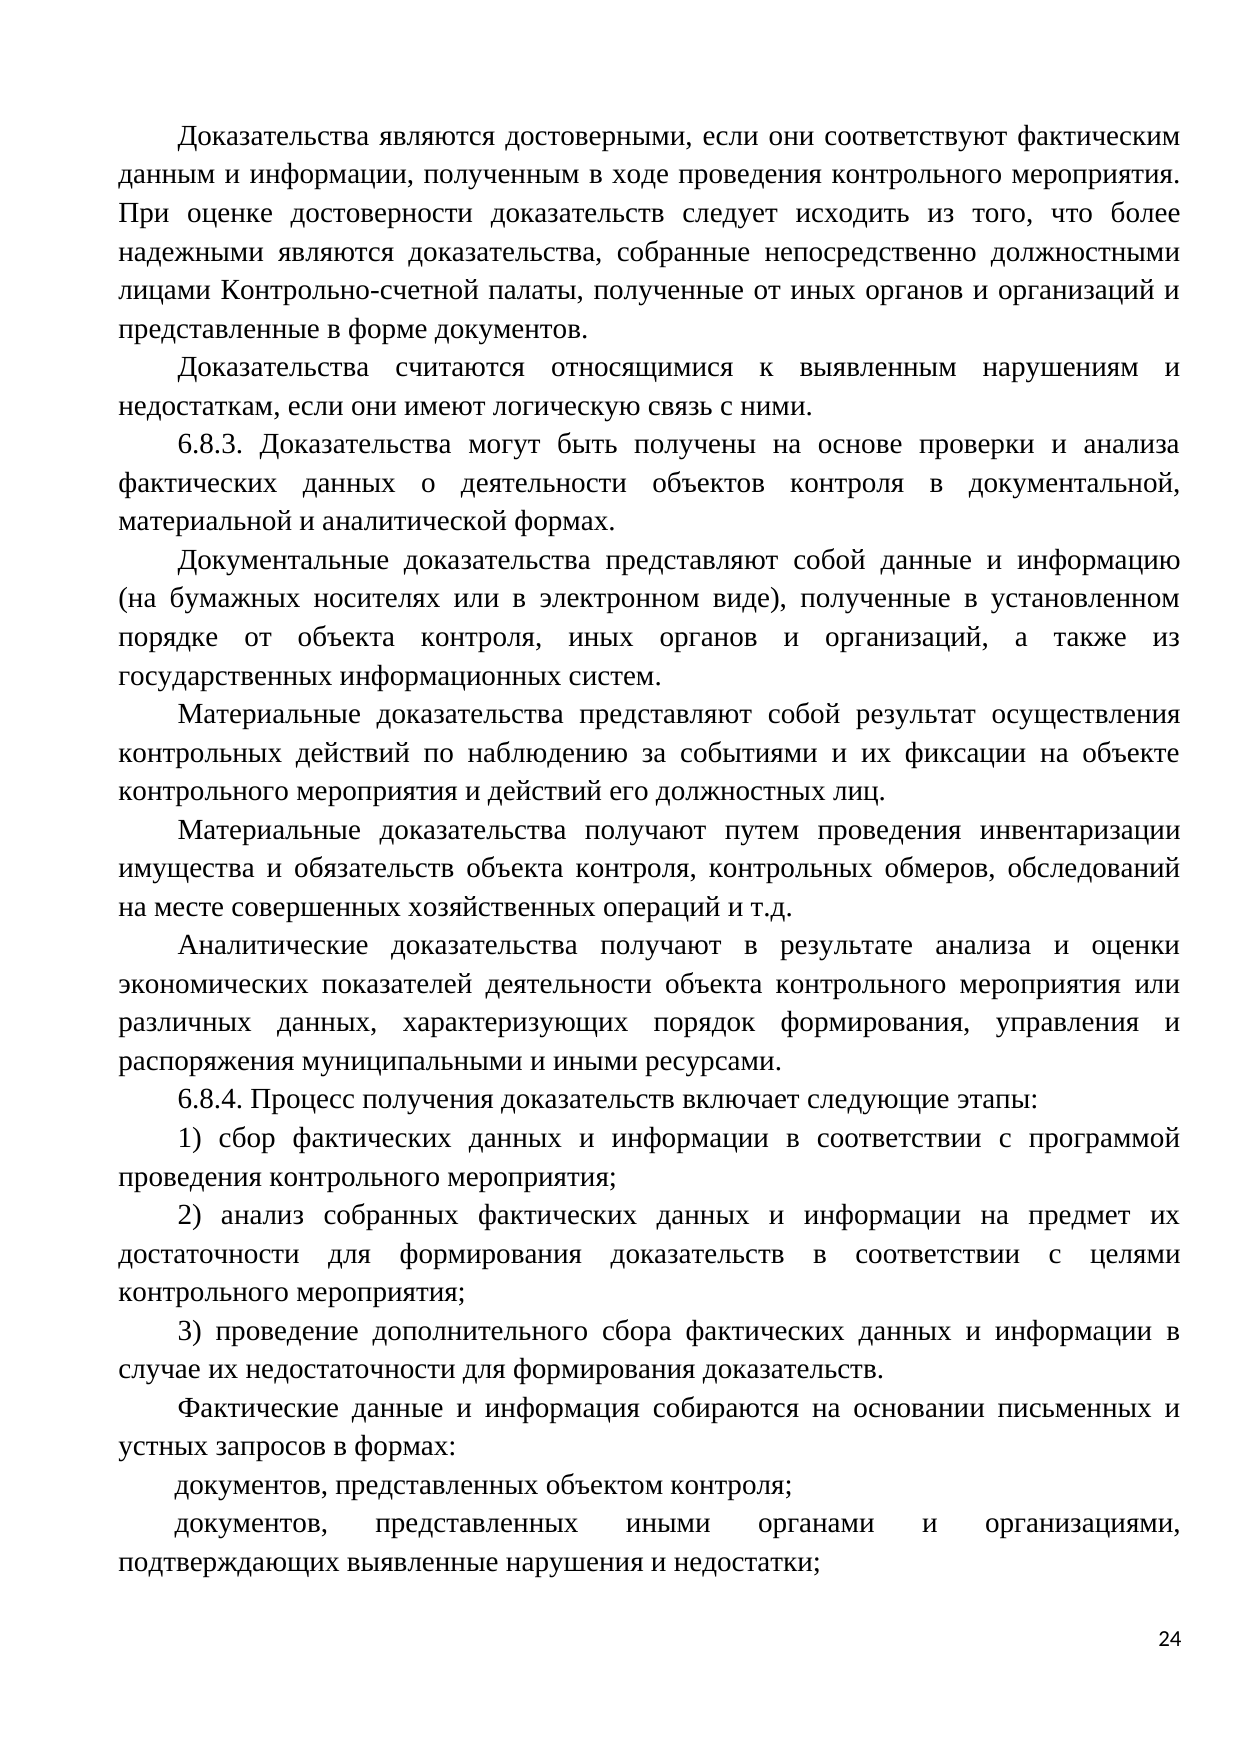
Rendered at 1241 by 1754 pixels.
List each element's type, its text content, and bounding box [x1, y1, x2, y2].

text документов, представленных иными органами и организациями, подтверждающих выявленные нарушения и недостатки; [118, 1506, 1181, 1578]
text Аналитические доказательства получают в результате анализа и оценки экономических показателей деятельности объекта контрольного мероприятия или различных данных, характеризующих порядок формирования, управления и распоряжения муниципальными и иными ресурсами. [118, 927, 1181, 1077]
text 2) анализ собранных фактических данных и информации на предмет их достаточности для формирования доказательств в соответствии с целями контрольного мероприятия; [118, 1197, 1181, 1308]
text документов, представленных объектом контроля; [118, 1467, 1181, 1501]
text Материальные доказательства представляют собой результат осуществления контрольных действий по наблюдению за событиями и их фиксации на объекте контрольного мероприятия и действий его должностных лиц. [118, 696, 1181, 807]
text 6.8.3. Доказательства могут быть получены на основе проверки и анализа фактических данных о деятельности объектов контроля в документальной, материальной и аналитической формах. [118, 426, 1181, 537]
text Доказательства считаются относящимися к выявленным нарушениям и недостаткам, если они имеют логическую связь с ними. [118, 349, 1181, 421]
text Доказательства являются достоверными, если они соответствуют фактическим данным и информации, полученным в ходе проведения контрольного мероприятия. При оценке достоверности доказательств следует исходить из того, что более надежными являются доказательства, собранные непосредственно должностными лицами Контрольно-счетной палаты, полученные от иных органов и организаций и представленные в форме документов. [118, 118, 1181, 344]
text Документальные доказательства представляют собой данные и информацию (на бумажных носителях или в электронном виде), полученные в установленном порядке от объекта контроля, иных органов и организаций, а также из государственных информационных систем. [118, 542, 1181, 691]
text Фактические данные и информация собираются на основании письменных и устных запросов в формах: [118, 1390, 1181, 1462]
text 3) проведение дополнительного сбора фактических данных и информации в случае их недостаточности для формирования доказательств. [118, 1313, 1181, 1385]
text Материальные доказательства получают путем проведения инвентаризации имущества и обязательств объекта контроля, контрольных обмеров, обследований на месте совершенных хозяйственных операций и т.д. [118, 812, 1181, 922]
text 6.8.4. Процесс получения доказательств включает следующие этапы: [118, 1082, 1181, 1115]
text 1) сбор фактических данных и информации в соответствии с программой проведения контрольного мероприятия; [118, 1120, 1181, 1192]
